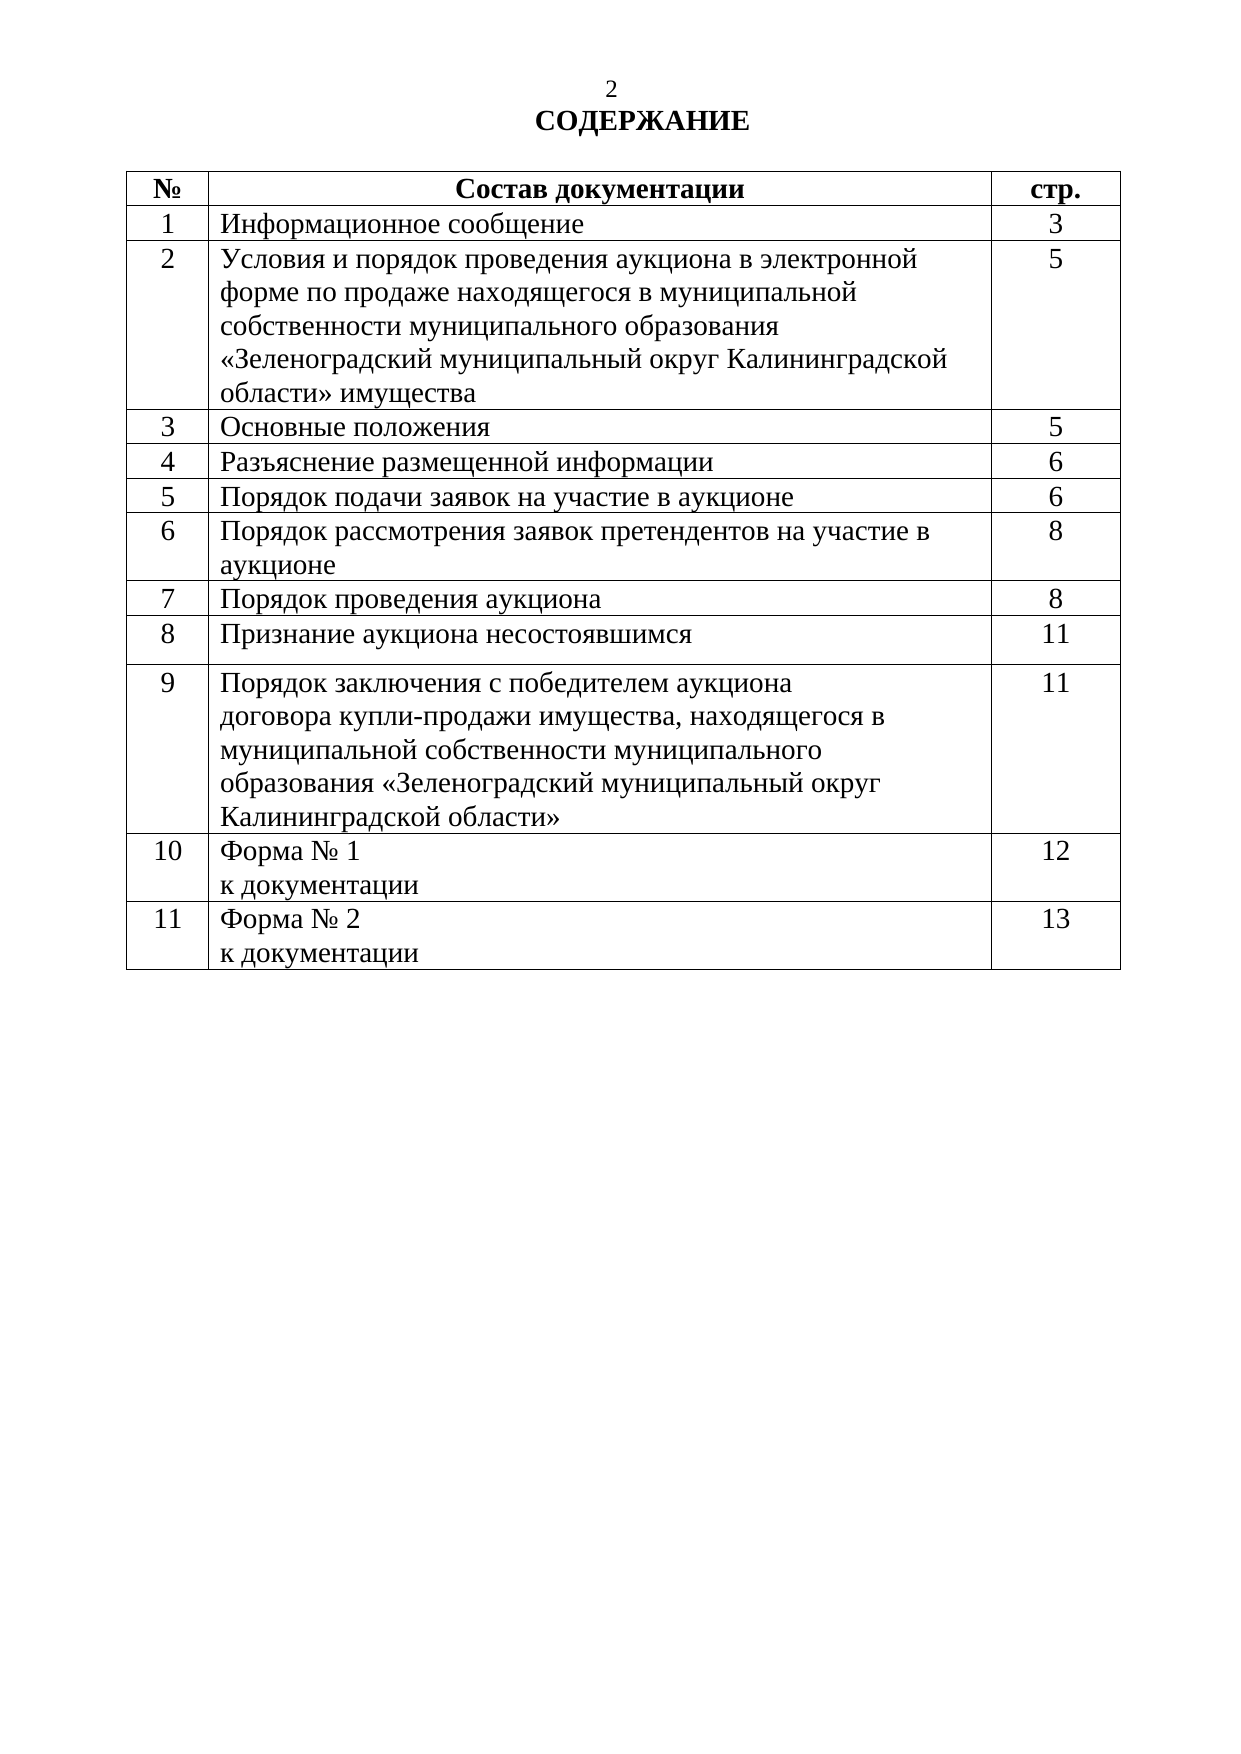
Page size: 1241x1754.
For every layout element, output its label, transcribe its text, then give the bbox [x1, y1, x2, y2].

table_cell Основные положения [209, 410, 991, 443]
table_cell 4 [127, 444, 208, 478]
table_cell 11 [992, 665, 1120, 832]
table_cell Признание аукциона несостоявшимся [209, 616, 991, 664]
table_cell 3 [992, 206, 1120, 240]
table_cell Порядок заключения с победителем аукциона договора купли-продажи имущества, находящегося в муниципальной собственности муниципального образования «Зеленоградский муниципальный округ Калининградской области» [209, 665, 991, 832]
table_cell Порядок рассмотрения заявок претендентов на участие в аукционе [209, 513, 991, 580]
table_cell Порядок проведения аукциона [209, 581, 991, 615]
table_cell 10 [127, 834, 208, 901]
table_cell 9 [127, 665, 208, 832]
table_cell 6 [992, 479, 1120, 512]
table_cell Разъяснение размещенной информации [209, 444, 991, 478]
table_header стр. [992, 172, 1120, 205]
table_cell Форма № 1 к документации [209, 834, 991, 901]
table_cell 11 [992, 616, 1120, 664]
table_cell 1 [127, 206, 208, 240]
table_cell 7 [127, 581, 208, 615]
table_cell 5 [992, 410, 1120, 443]
table_header № [127, 172, 208, 205]
table_cell Информационное сообщение [209, 206, 991, 240]
table_cell 13 [992, 902, 1120, 969]
table_cell 8 [992, 581, 1120, 615]
table_cell Условия и порядок проведения аукциона в электронной форме по продаже находящегося в муниципальной собственности муниципального образования «Зеленоградский муниципальный округ Калининградской области» имущества [209, 241, 991, 408]
table_cell Форма № 2 к документации [209, 902, 991, 969]
table_cell 11 [127, 902, 208, 969]
table_cell 12 [992, 834, 1120, 901]
table_header Состав документации [209, 172, 991, 205]
table_cell Порядок подачи заявок на участие в аукционе [209, 479, 991, 512]
table_cell 3 [127, 410, 208, 443]
table_cell 2 [127, 241, 208, 408]
table_cell 6 [992, 444, 1120, 478]
table_cell 8 [992, 513, 1120, 580]
table_cell 6 [127, 513, 208, 580]
table_cell 8 [127, 616, 208, 664]
table_cell 5 [992, 241, 1120, 408]
table_cell 5 [127, 479, 208, 512]
text СОДЕРЖАНИЕ [118, 103, 1167, 137]
